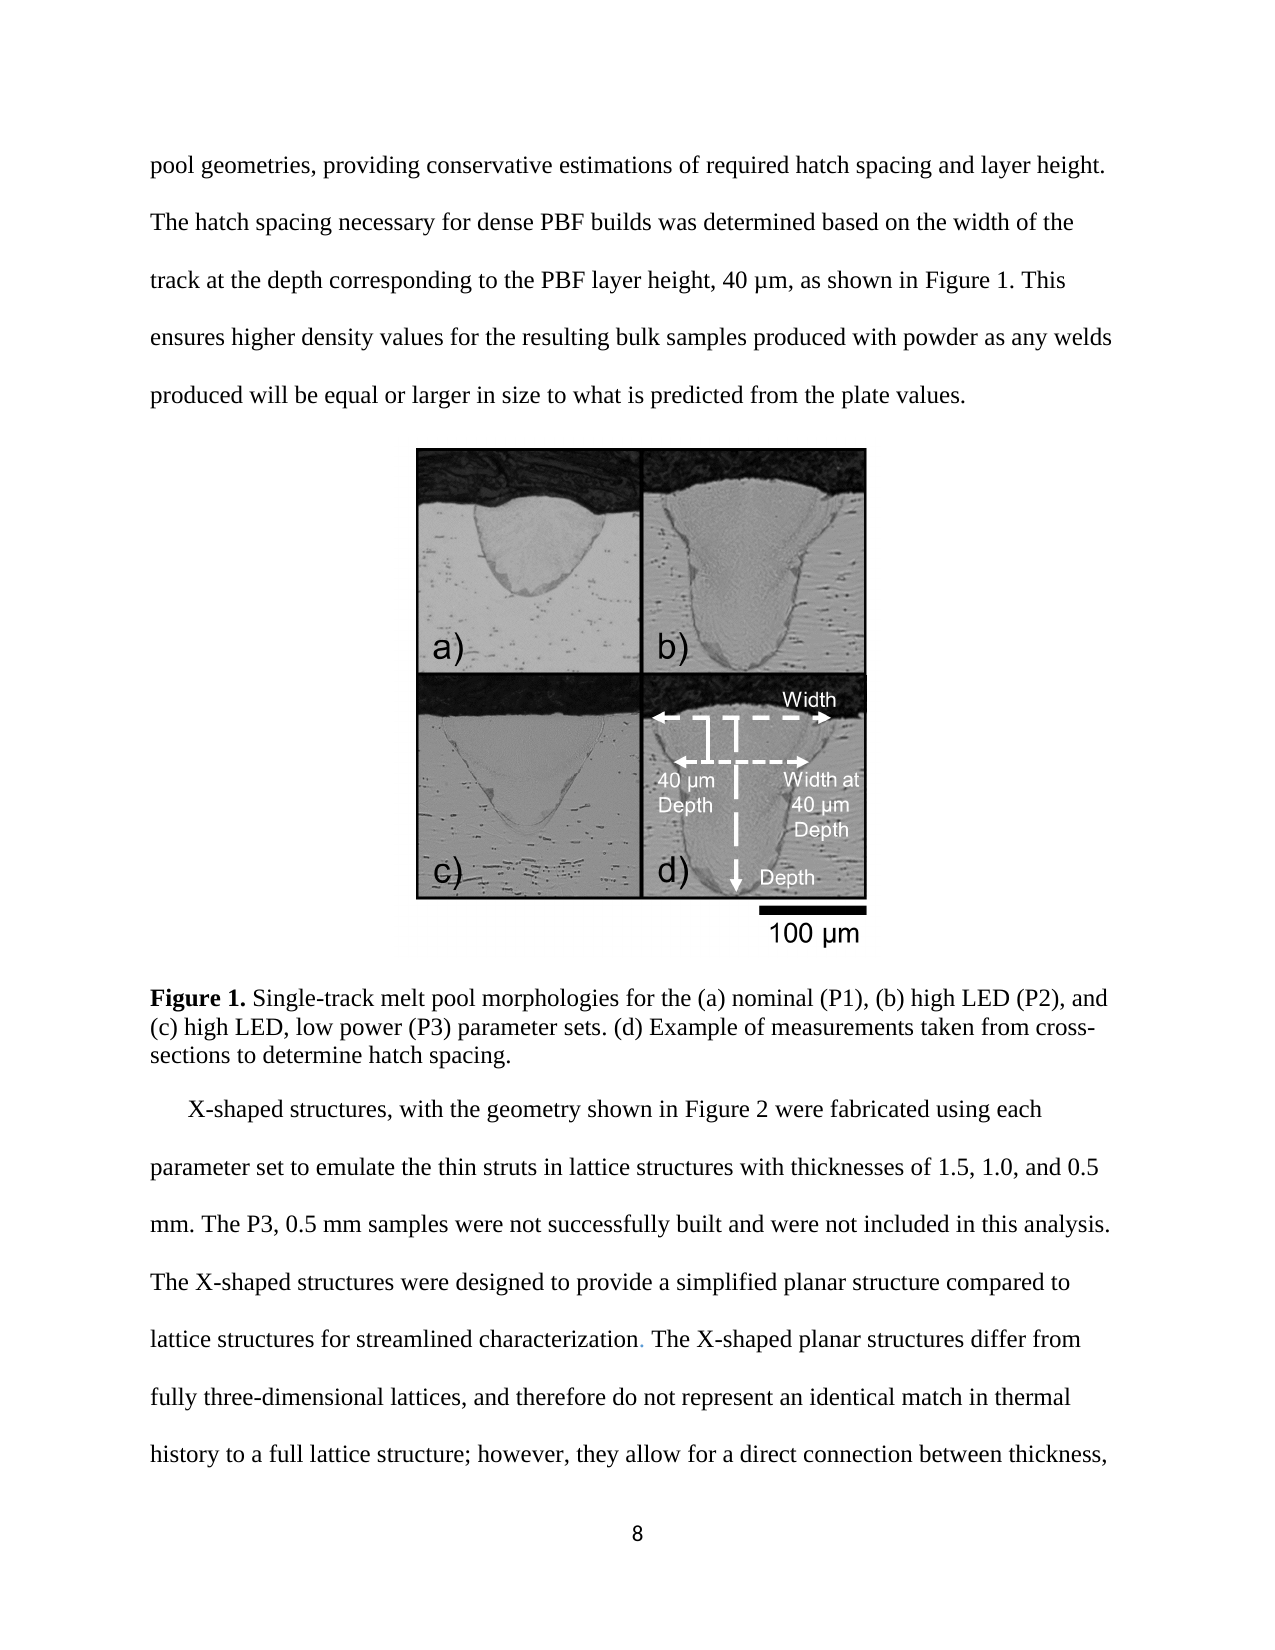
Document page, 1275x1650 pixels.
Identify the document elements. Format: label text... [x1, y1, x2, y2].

text Figure 1. Single-track melt pool morphologies for the (a) nominal (P1), (b) high LED (P2), and (c) high LED, low power (P3) parameter sets. (d) Example of measurements taken from cross-sections to determine hatch spacing. [150, 983, 1125, 1069]
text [150, 150, 1125, 409]
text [150, 1094, 1125, 1468]
picture [393, 437, 882, 958]
